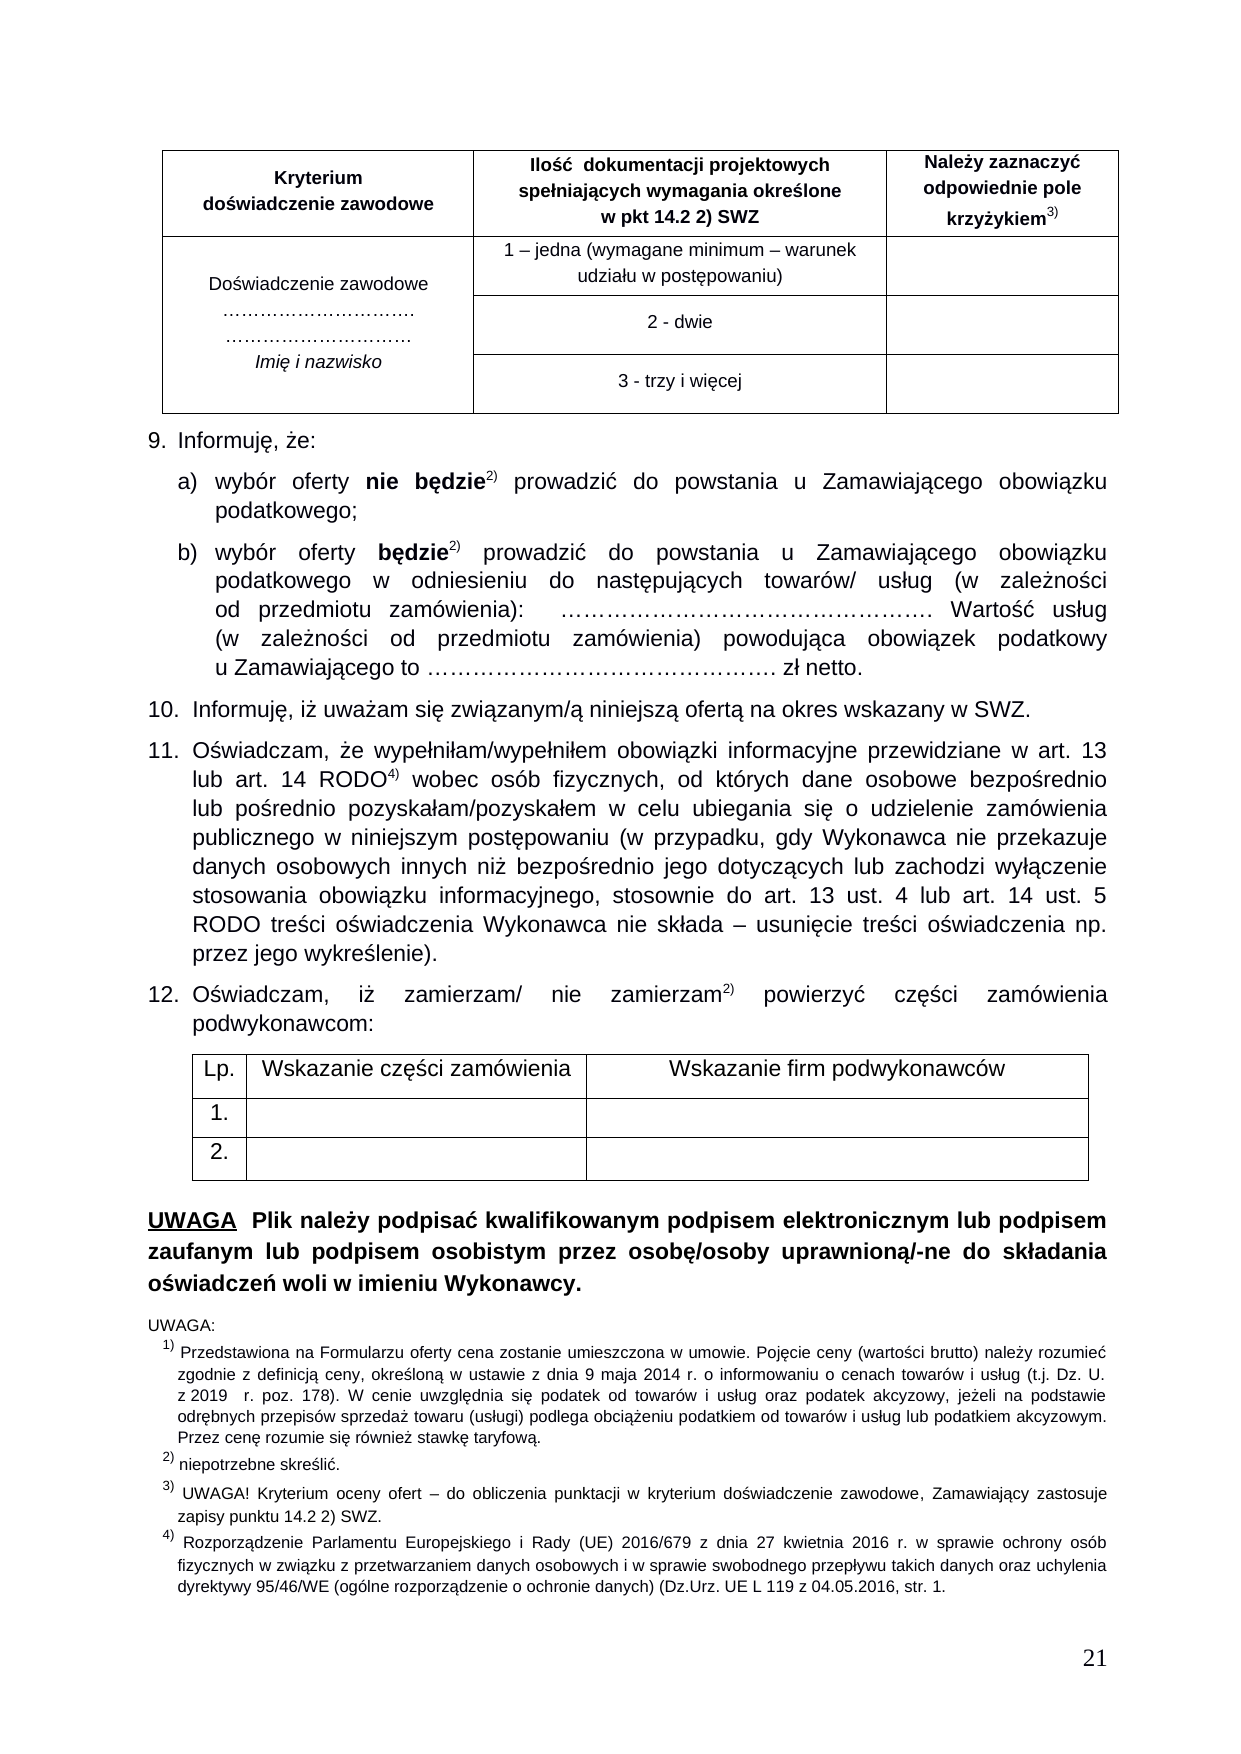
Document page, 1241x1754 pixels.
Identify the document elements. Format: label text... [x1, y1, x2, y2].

text 2) niepotrzebne skreślić. [162, 1449, 1107, 1476]
table_cell [887, 237, 1118, 295]
list wybór oferty nie będzie2) prowadzić do powstania u Zamawiającego obowiązku podatkowego; [177, 468, 1107, 523]
text UWAGA: [148, 1316, 1107, 1335]
table_cell [587, 1138, 1088, 1180]
list Informuję, że: [148, 427, 1107, 453]
table_header Ilość dokumentacji projektowych spełniających wymagania określone w pkt 14.2 2) SWZ [474, 151, 886, 236]
table_header Należy zaznaczyć odpowiednie pole krzyżykiem3) [887, 151, 1118, 236]
list Informuję, iż uważam się związanym/ą niniejszą ofertą na okres wskazany w SWZ. [148, 696, 1107, 722]
text 4) Rozporządzenie Parlamentu Europejskiego i Rady (UE) 2016/679 z dnia 27 kwietnia 2016 r. w sprawie ochrony osób fizycznych w związku z przetwarzaniem danych osobowych i w sprawie swobodnego przepływu takich danych oraz uchylenia dyrektywy 95/46/WE (ogólne rozporządzenie o ochronie danych) (Dz.Urz. UE L 119 z 04.05.2016, str. 1. [162, 1527, 1107, 1596]
table_cell Doświadczenie zawodowe …………………………. ………………………… Imię i nazwisko [163, 237, 473, 413]
list Oświadczam, że wypełniłam/wypełniłem obowiązki informacyjne przewidziane w art. 13 lub art. 14 RODO4) wobec osób fizycznych, od których dane osobowe bezpośrednio lub pośrednio pozyskałam/pozyskałem w celu ubiegania się o udzielenie zamówienia publicznego w niniejszym postępowaniu (w przypadku, gdy Wykonawca nie przekazuje danych osobowych innych niż bezpośrednio jego dotyczących lub zachodzi wyłączenie stosowania obowiązku informacyjnego, stosownie do art. 13 ust. 4 lub art. 14 ust. 5 RODO treści oświadczenia Wykonawca nie składa – usunięcie treści oświadczenia np. przez jego wykreślenie). [148, 737, 1107, 966]
table_header Kryterium doświadczenie zawodowe [163, 151, 473, 236]
table_cell [887, 355, 1118, 413]
text UWAGA Plik należy podpisać kwalifikowanym podpisem elektronicznym lub podpisem zaufanym lub podpisem osobistym przez osobę/osoby uprawnioną/-ne do składania oświadczeń woli w imieniu Wykonawcy. [148, 1207, 1107, 1296]
list wybór oferty będzie2) prowadzić do powstania u Zamawiającego obowiązku podatkowego w odniesieniu do następujących towarów/ usług (w zależności od przedmiotu zamówienia): …………………………………………. Wartość usług (w zależności od przedmiotu zamówienia) powodująca obowiązek podatkowy u Zamawiającego to ………………………………………. zł netto. [177, 538, 1107, 681]
table_cell 2. [193, 1138, 246, 1180]
table_cell 1 – jedna (wymagane minimum – warunek udziału w postępowaniu) [474, 237, 886, 295]
table_cell [587, 1099, 1088, 1137]
table_header Lp. [193, 1055, 246, 1097]
list Oświadczam, iż zamierzam/ nie zamierzam2) powierzyć części zamówienia podwykonawcom: [148, 981, 1107, 1037]
table_cell 2 - dwie [474, 296, 886, 354]
table_cell [247, 1138, 586, 1180]
table_header Wskazanie firm podwykonawców [587, 1055, 1088, 1097]
table_cell [887, 296, 1118, 354]
table_cell 3 - trzy i więcej [474, 355, 886, 413]
text 1) Przedstawiona na Formularzu oferty cena zostanie umieszczona w umowie. Pojęcie ceny (wartości brutto) należy rozumieć zgodnie z definicją ceny, określoną w ustawie z dnia 9 maja 2014 r. o informowaniu o cenach towarów i usług (t.j. Dz. U. z 2019 r. poz. 178). W cenie uwzględnia się podatek od towarów i usług oraz podatek akcyzowy, jeżeli na podstawie odrębnych przepisów sprzedaż towaru (usługi) podlega obciążeniu podatkiem od towarów i usług lub podatkiem akcyzowym. Przez cenę rozumie się również stawkę taryfową. [162, 1337, 1107, 1447]
table_header Wskazanie części zamówienia [247, 1055, 586, 1097]
text 3) UWAGA! Kryterium oceny ofert – do obliczenia punktacji w kryterium doświadczenie zawodowe, Zamawiający zastosuje zapisy punktu 14.2 2) SWZ. [162, 1478, 1107, 1526]
table_cell 1. [193, 1099, 246, 1137]
table_cell [247, 1099, 586, 1137]
